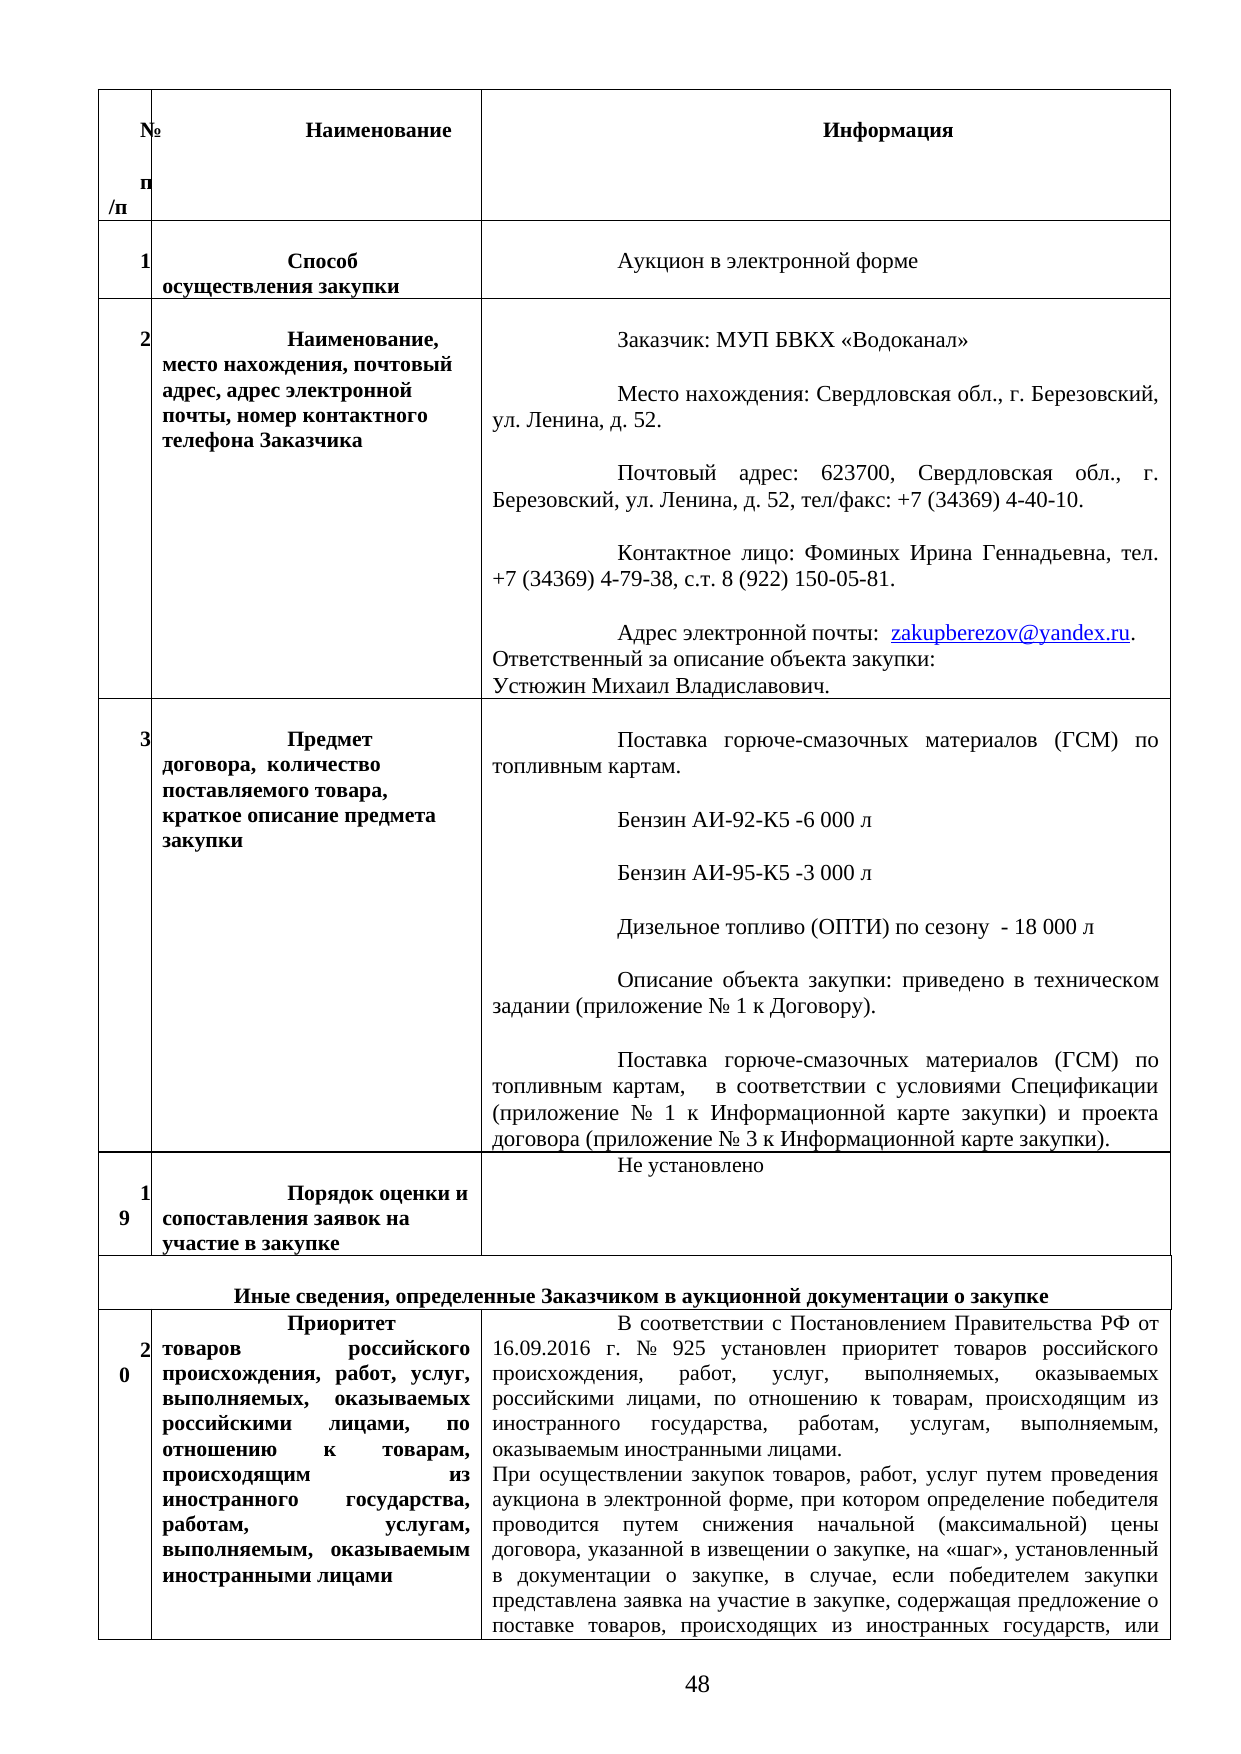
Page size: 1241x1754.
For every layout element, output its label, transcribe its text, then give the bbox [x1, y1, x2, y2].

table_cell Предмет договора, количество поставляемого товара, краткое описание предмета закупки [152, 699, 481, 1151]
table_cell Аукцион в электронной форме [482, 221, 1170, 298]
table_cell 19 [99, 1153, 151, 1255]
table_cell Не установлено [482, 1153, 1170, 1255]
table_cell Приоритет товаров российского происхождения, работ, услуг, выполняемых, оказываемых российскими лицами, по отношению к товарам, происходящим из иностранного государства, работам, услугам, выполняемым, оказываемым иностранными лицами [152, 1310, 481, 1639]
table_header Информация [482, 90, 1170, 219]
table_cell Поставка горюче-смазочных материалов (ГСМ) по топливным картам. Бензин АИ-92-К5 -6 000 л Бензин АИ-95-К5 -3 000 л Дизельное топливо (ОПТИ) по сезону - 18 000 л Описание объекта закупки: приведено в техническом задании (приложение № 1 к Договору). Поставка горюче-смазочных материалов (ГСМ) по топливным картам, в соответствии с условиями Спецификации (приложение № 1 к Информационной карте закупки) и проекта договора (приложение № 3 к Информационной карте закупки). [482, 699, 1170, 1151]
table_cell Способ осуществления закупки [152, 221, 481, 298]
table_header Наименование [152, 90, 481, 219]
table_cell Порядок оценки и сопоставления заявок на участие в закупке [152, 1153, 481, 1255]
table_cell Наименование, место нахождения, почтовый адрес, адрес электронной почты, номер контактного телефона Заказчика [152, 299, 481, 698]
table_cell 2 [99, 299, 151, 698]
table_cell Заказчик: МУП БВКХ «Водоканал» Место нахождения: Свердловская обл., г. Березовский, ул. Ленина, д. 52. Почтовый адрес: 623700, Свердловская обл., г. Березовский, ул. Ленина, д. 52, тел/факс: +7 (34369) 4-40-10. Контактное лицо: Фоминых Ирина Геннадьевна, тел. +7 (34369) 4-79-38, с.т. 8 (922) 150-05-81. Адрес электронной почты: zakupberezov@yandex.ru. Ответственный за описание объекта закупки: Устюжин Михаил Владиславович. [482, 299, 1170, 698]
table_header № п/п [99, 90, 151, 219]
table_cell 3 [99, 699, 151, 1151]
table_cell Иные сведения, определенные Заказчиком в аукционной документации о закупке [99, 1256, 1171, 1308]
table_cell 20 [99, 1310, 151, 1639]
table_cell 1 [99, 221, 151, 298]
